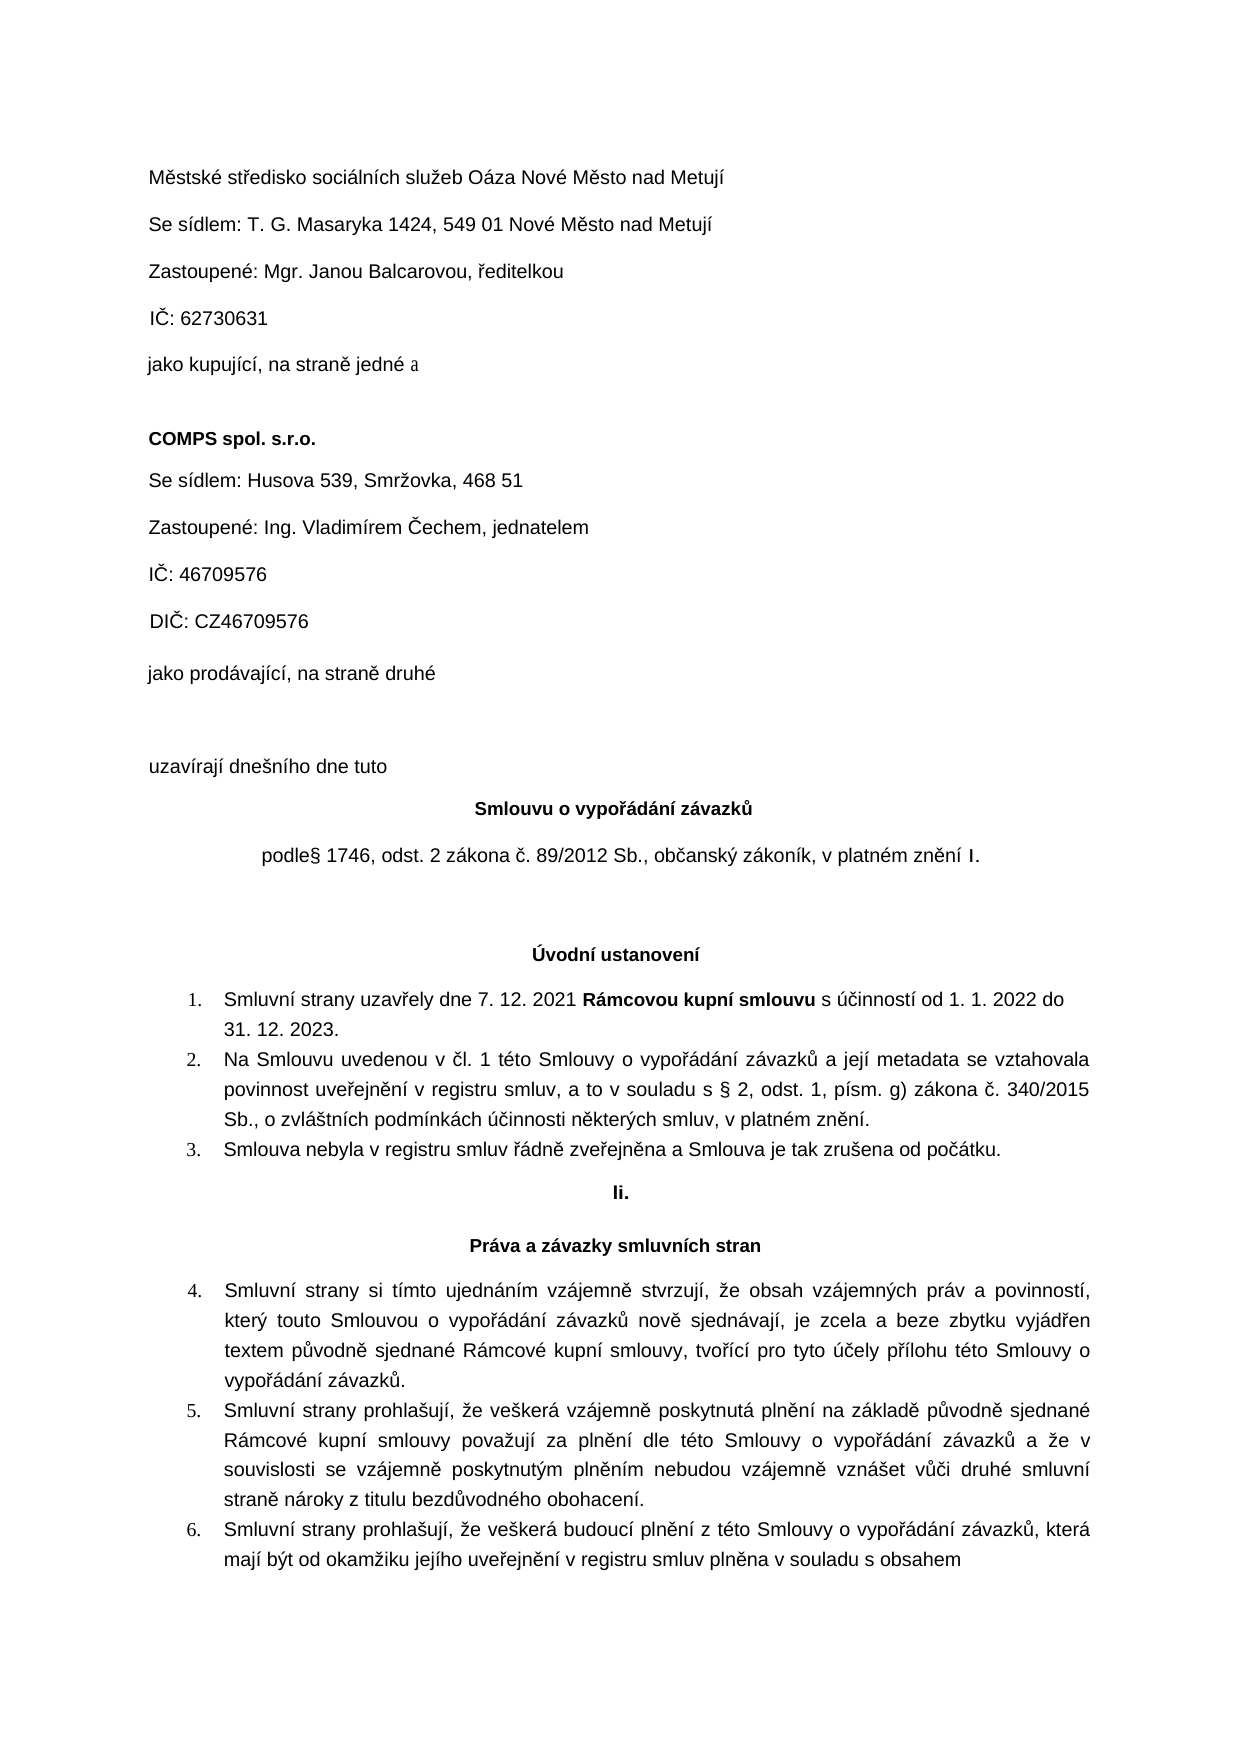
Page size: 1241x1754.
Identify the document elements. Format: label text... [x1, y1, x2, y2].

text DIČ: CZ46709576 [149, 591, 1092, 638]
text jako kupující, na straně jedné a [147, 334, 419, 381]
text Smlouvu o vypořádání závazků [474, 778, 1092, 825]
text uzavírají dnešního dne tuto [149, 755, 1092, 778]
text COMPS spol. s.r.o. [148, 428, 1092, 450]
text jako prodávající, na straně druhé [148, 662, 1092, 685]
text IČ: 62730631 [149, 288, 1092, 334]
text podle§ 1746, odst. 2 zákona č. 89/2012 Sb., občanský zákoník, v platném znění I. [231, 826, 1011, 872]
list Smluvní strany si tímto ujednáním vzájemně stvrzují, že obsah vzájemných práv a povinností, který touto Smlouvou o vypořádání závazků nově sjednávají, je zcela a beze zbytku vyjádřen textem původně sjednané Rámcové kupní smlouvy, tvořící pro tyto účely přílohu této Smlouvy o vypořádání závazků. [187, 1274, 1092, 1393]
list Smlouva nebyla v registru smluv řádně zveřejněna a Smlouva je tak zrušena od počátku. [186, 1132, 1093, 1163]
text Práva a závazky smluvních stran [469, 1235, 1093, 1257]
list Smluvní strany prohlašují, že veškerá budoucí plnění z této Smlouvy o vypořádání závazků, která mají být od okamžiku jejího uveřejnění v registru smluv plněna v souladu s obsahem [186, 1513, 1092, 1573]
list Smluvní strany prohlašují, že veškerá vzájemně poskytnutá plnění na základě původně sjednané Rámcové kupní smlouvy považují za plnění dle této Smlouvy o vypořádání závazků a že v souvislosti se vzájemně poskytnutým plněním nebudou vzájemně vznášet vůči druhé smluvní straně nároky z titulu bezdůvodného obohacení. [186, 1393, 1092, 1513]
text Úvodní ustanovení [532, 944, 1093, 966]
list Na Smlouvu uvedenou v čl. 1 této Smlouvy o vypořádání závazků a její metadata se vztahovala povinnost uveřejnění v registru smluv, a to v souladu s § 2, odst. 1, písm. g) zákona č. 340/2015 Sb., o zvláštních podmínkách účinnosti některých smluv, v platném znění. [186, 1043, 1092, 1132]
text Městské středisko sociálních služeb Oáza Nové Město nad Metují Se sídlem: T. G. Masaryka 1424, 549 01 Nové Město nad Metují Zastoupené: Mgr. Janou Balcarovou, ředitelkou [148, 147, 754, 288]
list Smluvní strany uzavřely dne 7. 12. 2021 Rámcovou kupní smlouvu s účinností od 1. 1. 2022 do 31. 12. 2023. [187, 982, 1092, 1043]
text Se sídlem: Husova 539, Smržovka, 468 51 Zastoupené: Ing. Vladimírem Čechem, jednatelem IČ: 46709576 [148, 450, 611, 591]
text li. [612, 1163, 1093, 1209]
